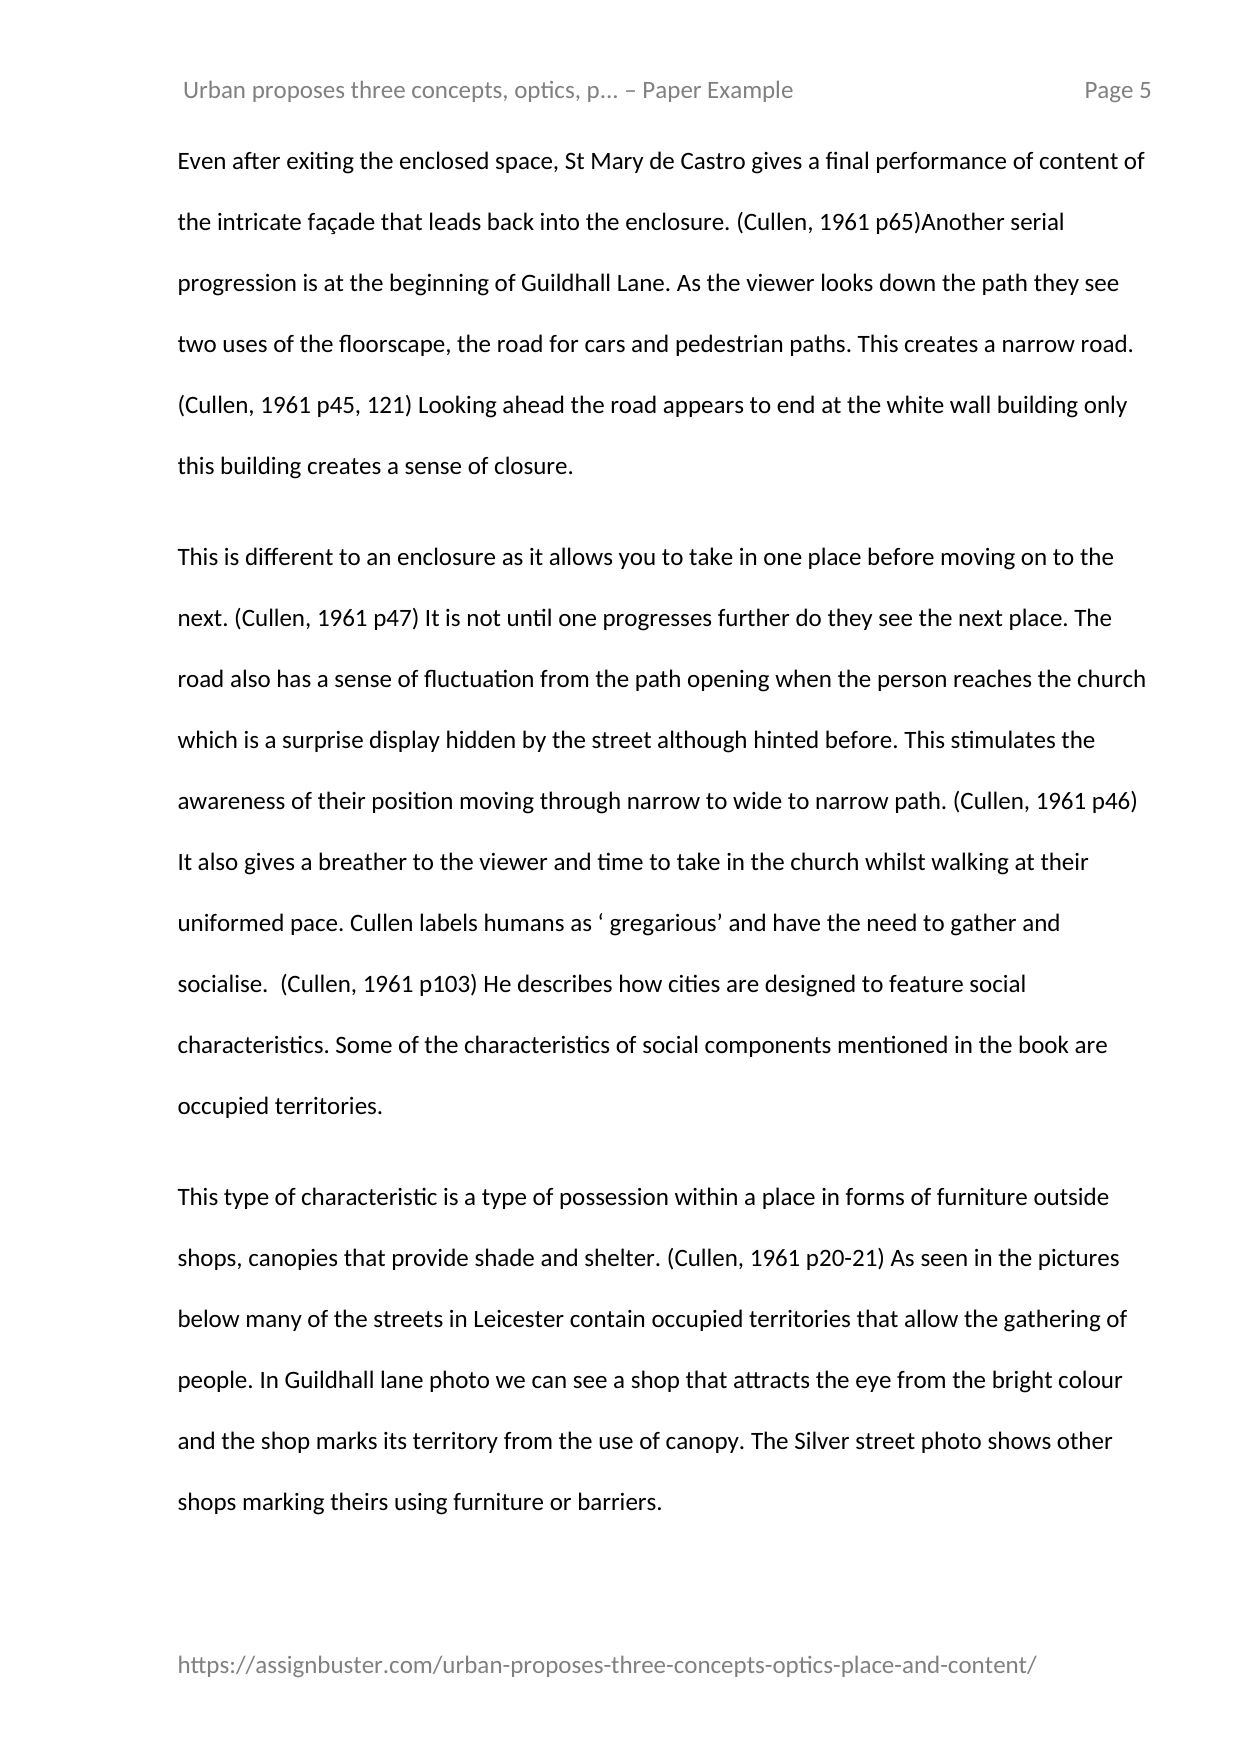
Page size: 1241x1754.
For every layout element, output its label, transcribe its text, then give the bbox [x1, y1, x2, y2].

text This type of characteristic is a type of possession within a place in forms of furniture outside shops, canopies that provide shade and shelter. (Cullen, 1961 p20-21) As seen in the pictures below many of the streets in Leicester contain occupied territories that allow the gathering of people. In Guildhall lane photo we can see a shop that attracts the eye from the bright colour and the shop marks its territory from the use of canopy. The Silver street photo shows other shops marking theirs using furniture or barriers. [177, 1181, 1152, 1516]
text Even after exiting the enclosed space, St Mary de Castro gives a final performance of content of the intricate façade that leads back into the enclosure. (Cullen, 1961 p65)Another serial progression is at the beginning of Guildhall Lane. As the viewer looks down the path they see two uses of the floorscape, the road for cars and pedestrian paths. This creates a narrow road. (Cullen, 1961 p45, 121) Looking ahead the road appears to end at the white wall building only this building creates a sense of closure. [177, 145, 1152, 481]
text This is different to an enclosure as it allows you to take in one place before moving on to the next. (Cullen, 1961 p47) It is not until one progresses further do they see the next place. The road also has a sense of fluctuation from the path opening when the person reaches the church which is a surprise display hidden by the street although hinted before. This stimulates the awareness of their position moving through narrow to wide to narrow path. (Cullen, 1961 p46) It also gives a breather to the viewer and time to take in the church whilst walking at their uniformed pace. Cullen labels humans as ‘ gregarious’ and have the need to gather and socialise. (Cullen, 1961 p103) He describes how cities are designed to feature social characteristics. Some of the characteristics of social components mentioned in the book are occupied territories. [177, 541, 1152, 1121]
